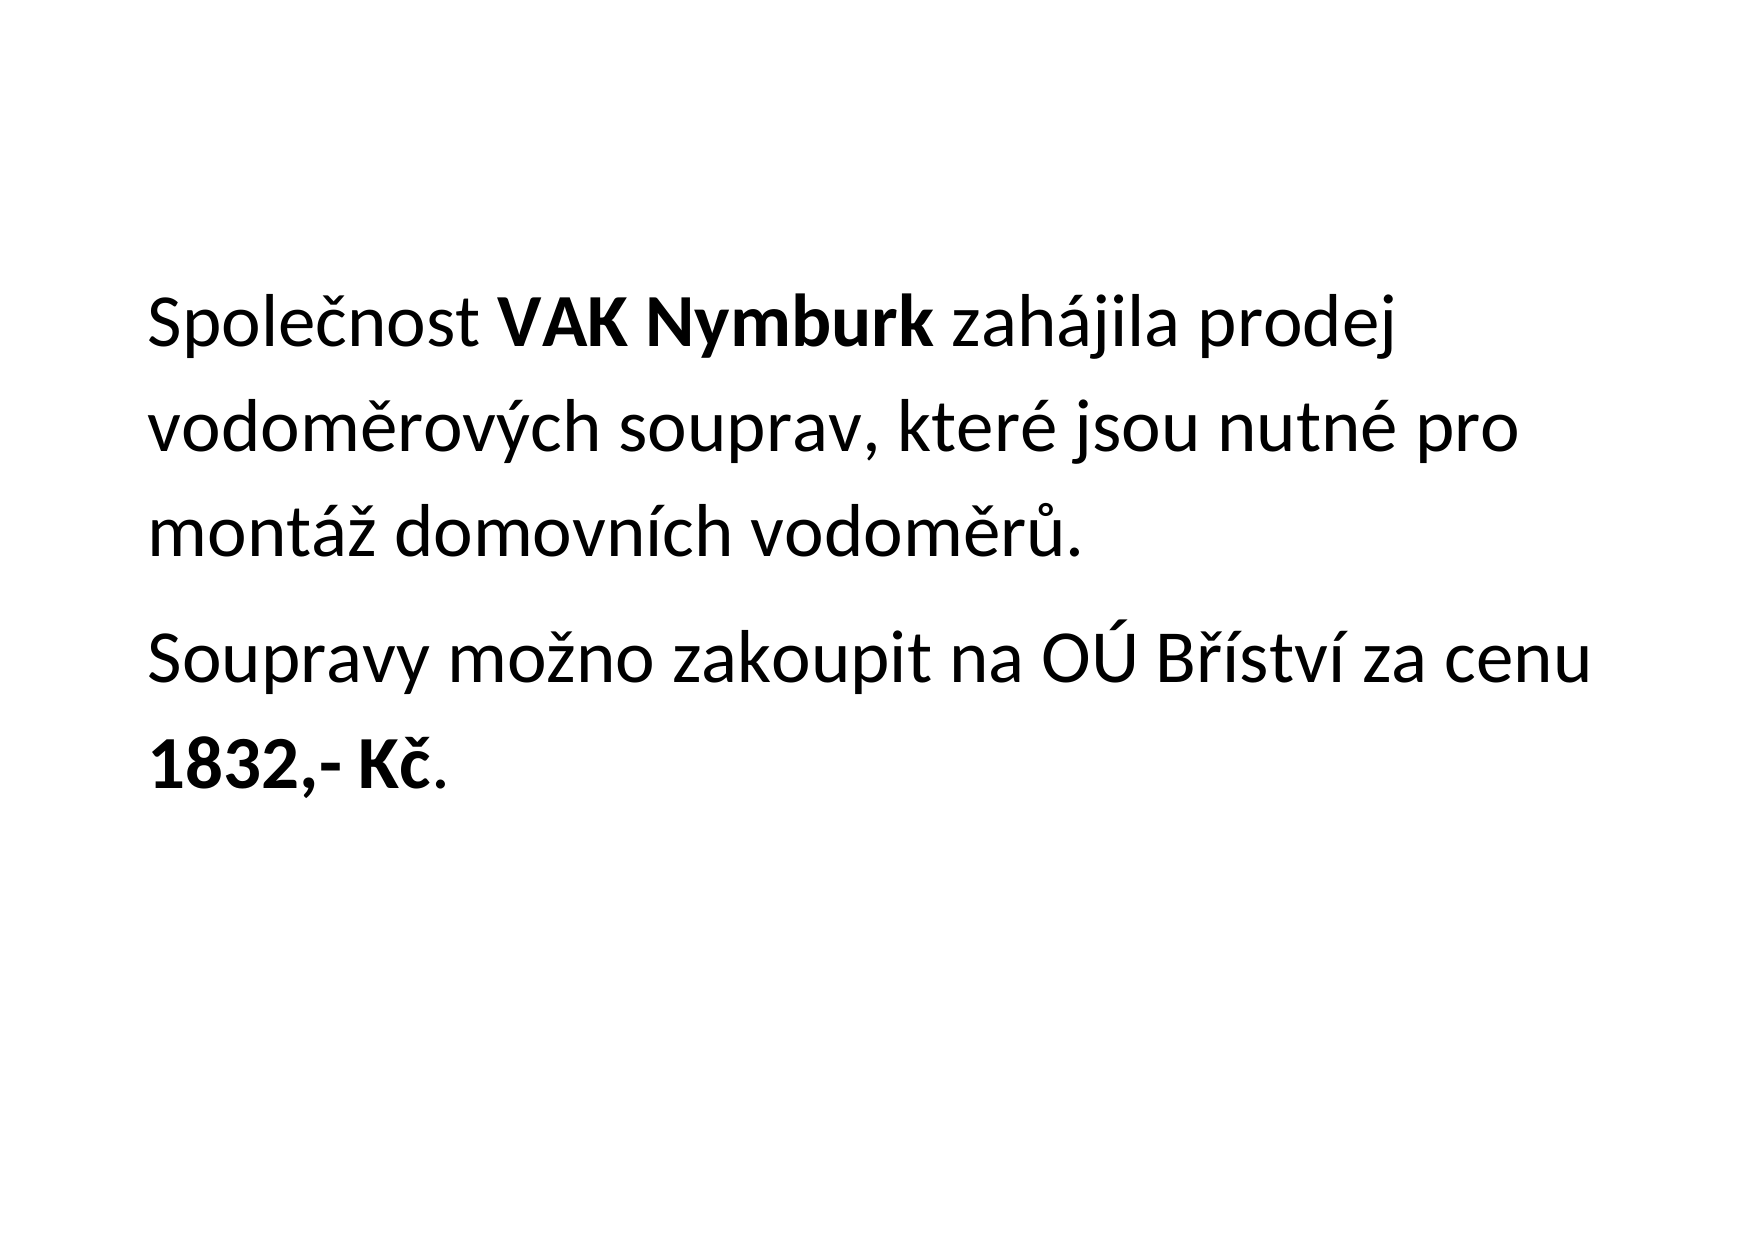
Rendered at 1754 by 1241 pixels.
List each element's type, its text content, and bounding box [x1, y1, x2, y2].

text Společnost VAK Nymburk zahájila prodej vodoměrových souprav, které jsou nutné pro montáž domovních vodoměrů. [148, 274, 1606, 576]
text Soupravy možno zakoupit na OÚ Bříství za cenu 1832,- Kč. [148, 610, 1606, 807]
